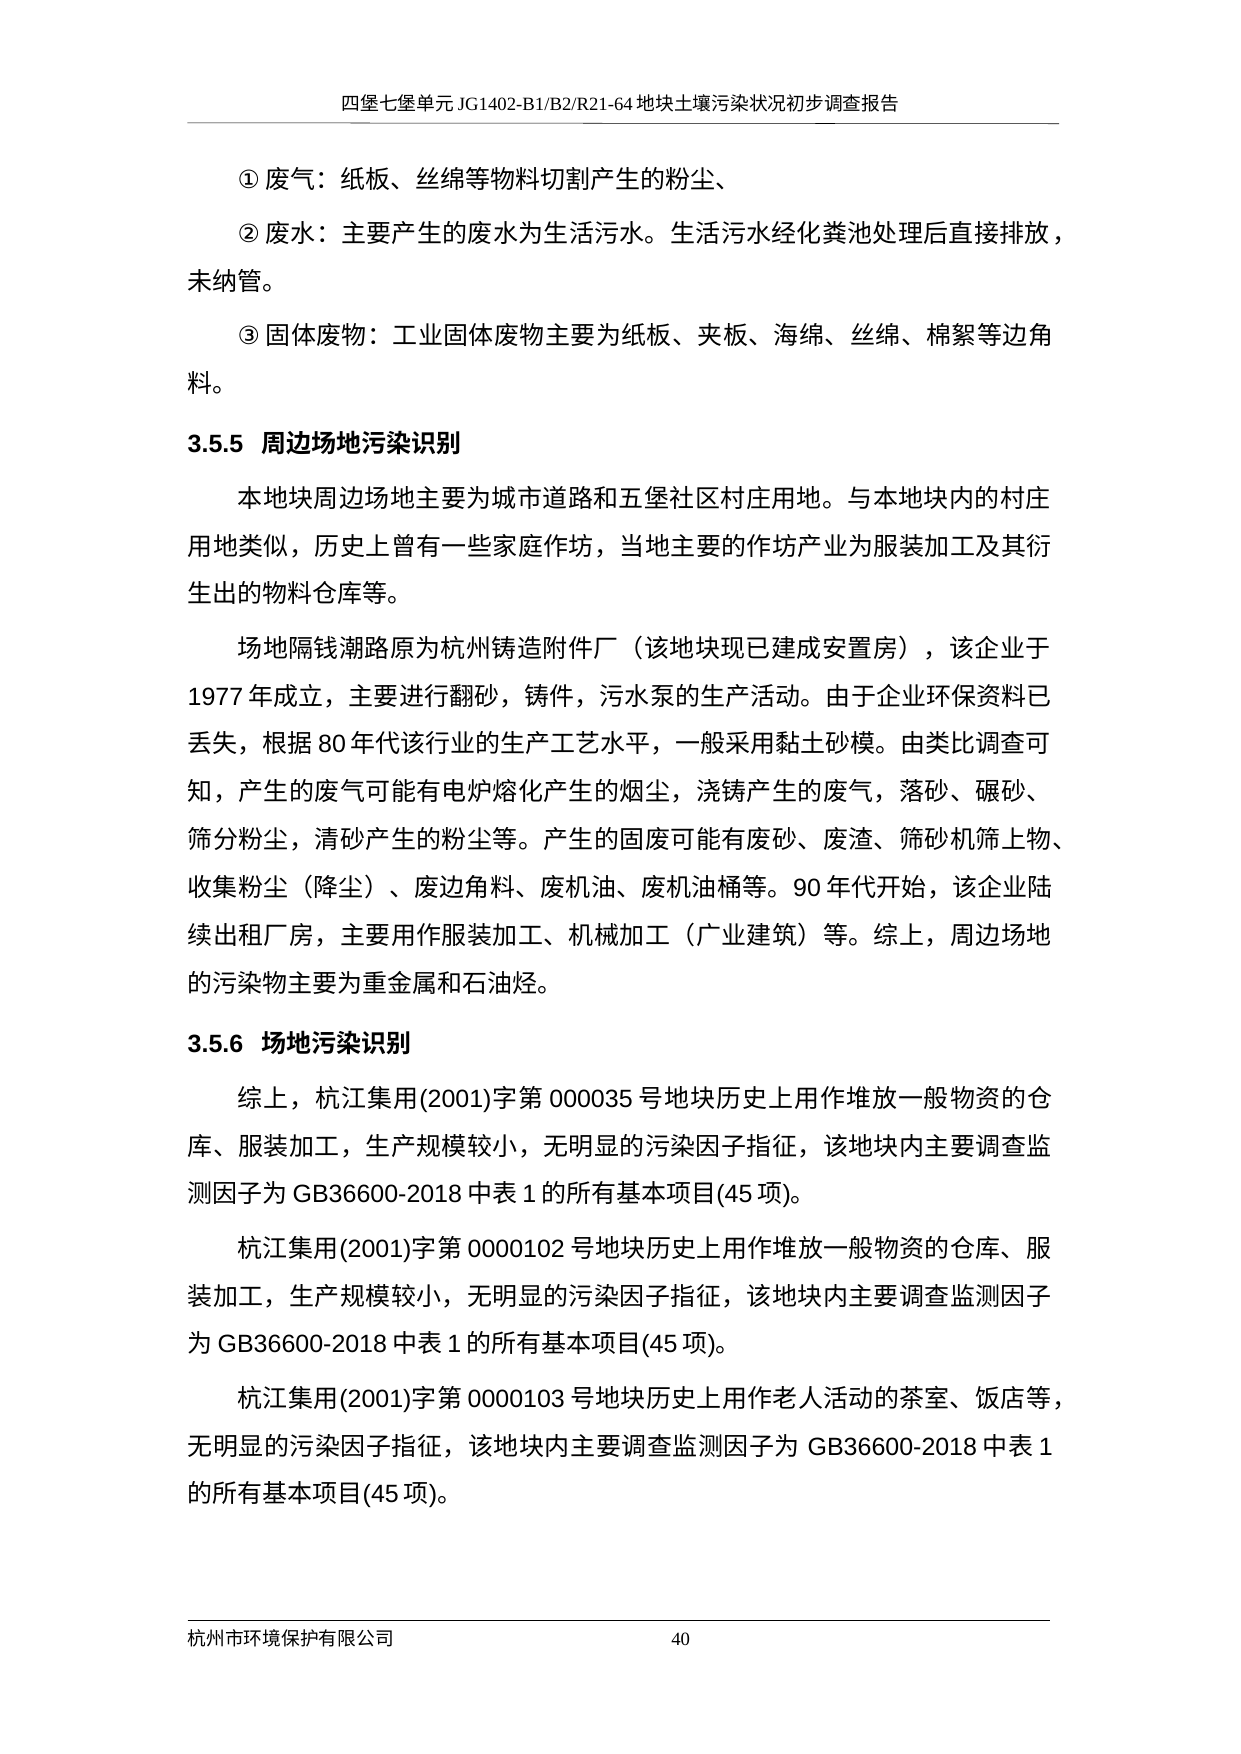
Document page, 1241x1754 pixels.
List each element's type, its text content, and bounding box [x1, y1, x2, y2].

text 综上，杭江集用(2001)字第000035号地块历史上用作堆放一般物资的仓库、服装加工，生产规模较小，无明显的污染因子指征，该地块内主要调查监测因子为GB36600-2018中表1的所有基本项目(45项)。 [187, 1069, 1053, 1212]
text ②废水：主要产生的废水为生活污水。生活污水经化粪池处理后直接排放，未纳管。 [187, 204, 1053, 300]
text 场地隔钱潮路原为杭州铸造附件厂（该地块现已建成安置房），该企业于1977年成立，主要进行翻砂，铸件，污水泵的生产活动。由于企业环保资料已丢失，根据80年代该行业的生产工艺水平，一般采用黏土砂模。由类比调查可知，产生的废气可能有电炉熔化产生的烟尘，浇铸产生的废气，落砂、碾砂、筛分粉尘，清砂产生的粉尘等。产生的固废可能有废砂、废渣、筛砂机筛上物、收集粉尘（降尘）、废边角料、废机油、废机油桶等。90年代开始，该企业陆续出租厂房，主要用作服装加工、机械加工（广业建筑）等。综上，周边场地的污染物主要为重金属和石油烃。 [187, 619, 1053, 1002]
text 杭江集用(2001)字第0000103号地块历史上用作老人活动的茶室、饭店等，无明显的污染因子指征，该地块内主要调查监测因子为GB36600-2018中表1的所有基本项目(45项)。 [187, 1369, 1053, 1512]
text ①废气：纸板、丝绵等物料切割产生的粉尘、 [187, 150, 1053, 198]
text 场地污染识别 [187, 1014, 1053, 1062]
text 周边场地污染识别 [187, 414, 1053, 462]
text ③固体废物：工业固体废物主要为纸板、夹板、海绵、丝绵、棉絮等边角料。 [187, 306, 1053, 402]
text 本地块周边场地主要为城市道路和五堡社区村庄用地。与本地块内的村庄用地类似，历史上曾有一些家庭作坊，当地主要的作坊产业为服装加工及其衍生出的物料仓库等。 [187, 469, 1053, 612]
text 杭江集用(2001)字第0000102号地块历史上用作堆放一般物资的仓库、服装加工，生产规模较小，无明显的污染因子指征，该地块内主要调查监测因子为GB36600-2018中表1的所有基本项目(45项)。 [187, 1219, 1053, 1362]
